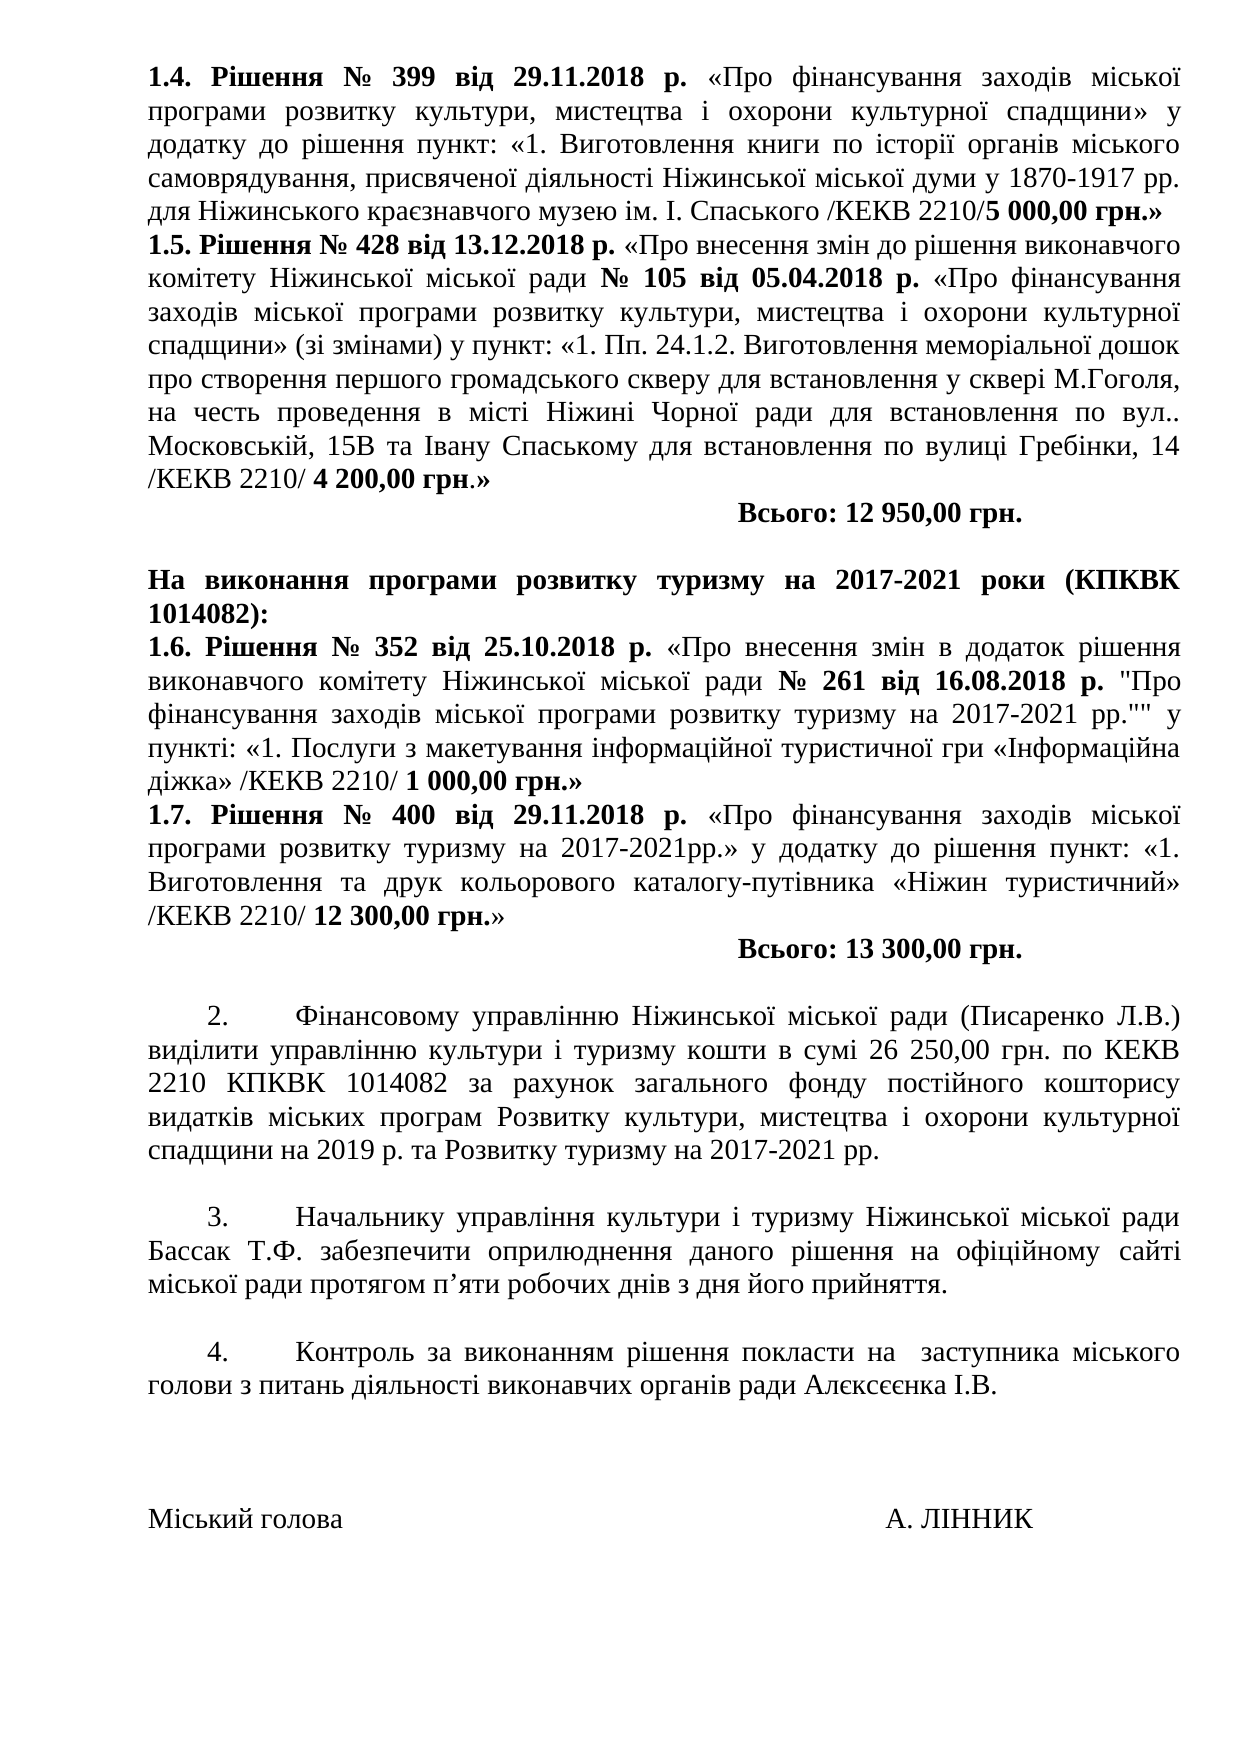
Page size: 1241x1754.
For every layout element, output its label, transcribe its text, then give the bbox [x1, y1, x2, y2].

text 1.7. Рішення № 400 від 29.11.2018 р. «Про фінансування заходів міської програми розвитку туризму на 2017-2021рр.» у додатку до рішення пункт: «1. Виготовлення та друк кольорового каталогу-путівника «Ніжин туристичний» /КЕКВ 2210/ 12 300,00 грн.» [148, 797, 1181, 931]
text 1.6. Рішення № 352 від 25.10.2018 р. «Про внесення змін в додаток рішення виконавчого комітету Ніжинської міської ради № 261 від 16.08.2018 р. "Про фінансування заходів міської програми розвитку туризму на 2017-2021 рр."" у пункті: «1. Послуги з макетування інформаційної туристичної гри «Інформаційна діжка» /КЕКВ 2210/ 1 000,00 грн.» [148, 629, 1181, 797]
text 1.4. Рішення № 399 від 29.11.2018 р. «Про фінансування заходів міської програми розвитку культури, мистецтва і охорони культурної спадщини» у додатку до рішення пункт: «1. Виготовлення книги по історії органів міського самоврядування, присвяченої діяльності Ніжинської міської думи у 1870-1917 рр. для Ніжинського краєзнавчого музею ім. І. Спаського /КЕКВ 2210/5 000,00 грн.» [148, 59, 1181, 227]
list Контроль за виконанням рішення покласти на заступника міського голови з питань діяльності виконавчих органів ради Алєксєєнка І.В. [148, 1334, 1181, 1401]
text Міський голова А. ЛІННИК [148, 1501, 1181, 1535]
text Всього: 12 950,00 грн. [185, 495, 1181, 529]
list Начальнику управління культури і туризму Ніжинської міської ради Бассак Т.Ф. забезпечити оприлюднення даного рішення на офіційному сайті міської ради протягом п’яти робочих днів з дня його прийняття. [148, 1199, 1181, 1300]
text Всього: 13 300,00 грн. [148, 931, 1181, 965]
list Фінансовому управлінню Ніжинської міської ради (Писаренко Л.В.) виділити управлінню культури і туризму кошти в сумі 26 250,00 грн. по КЕКВ 2210 КПКВК 1014082 за рахунок загального фонду постійного кошторису видатків міських програм Розвитку культури, мистецтва і охорони культурної спадщини на 2019 р. та Розвитку туризму на 2017-2021 рр. [148, 998, 1181, 1166]
text 1.5. Рішення № 428 від 13.12.2018 р. «Про внесення змін до рішення виконавчого комітету Ніжинської міської ради № 105 від 05.04.2018 р. «Про фінансування заходів міської програми розвитку культури, мистецтва і охорони культурної спадщини» (зі змінами) у пункт: «1. Пп. 24.1.2. Виготовлення меморіальної дошок про створення першого громадського скверу для встановлення у сквері М.Гоголя, на честь проведення в місті Ніжині Чорної ради для встановлення по вул.. Московській, 15В та Івану Спаському для встановлення по вулиці Гребінки, 14 /КЕКВ 2210/ 4 200,00 грн.» [148, 227, 1181, 495]
text На виконання програми розвитку туризму на 2017-2021 роки (КПКВК 1014082): [148, 562, 1181, 629]
